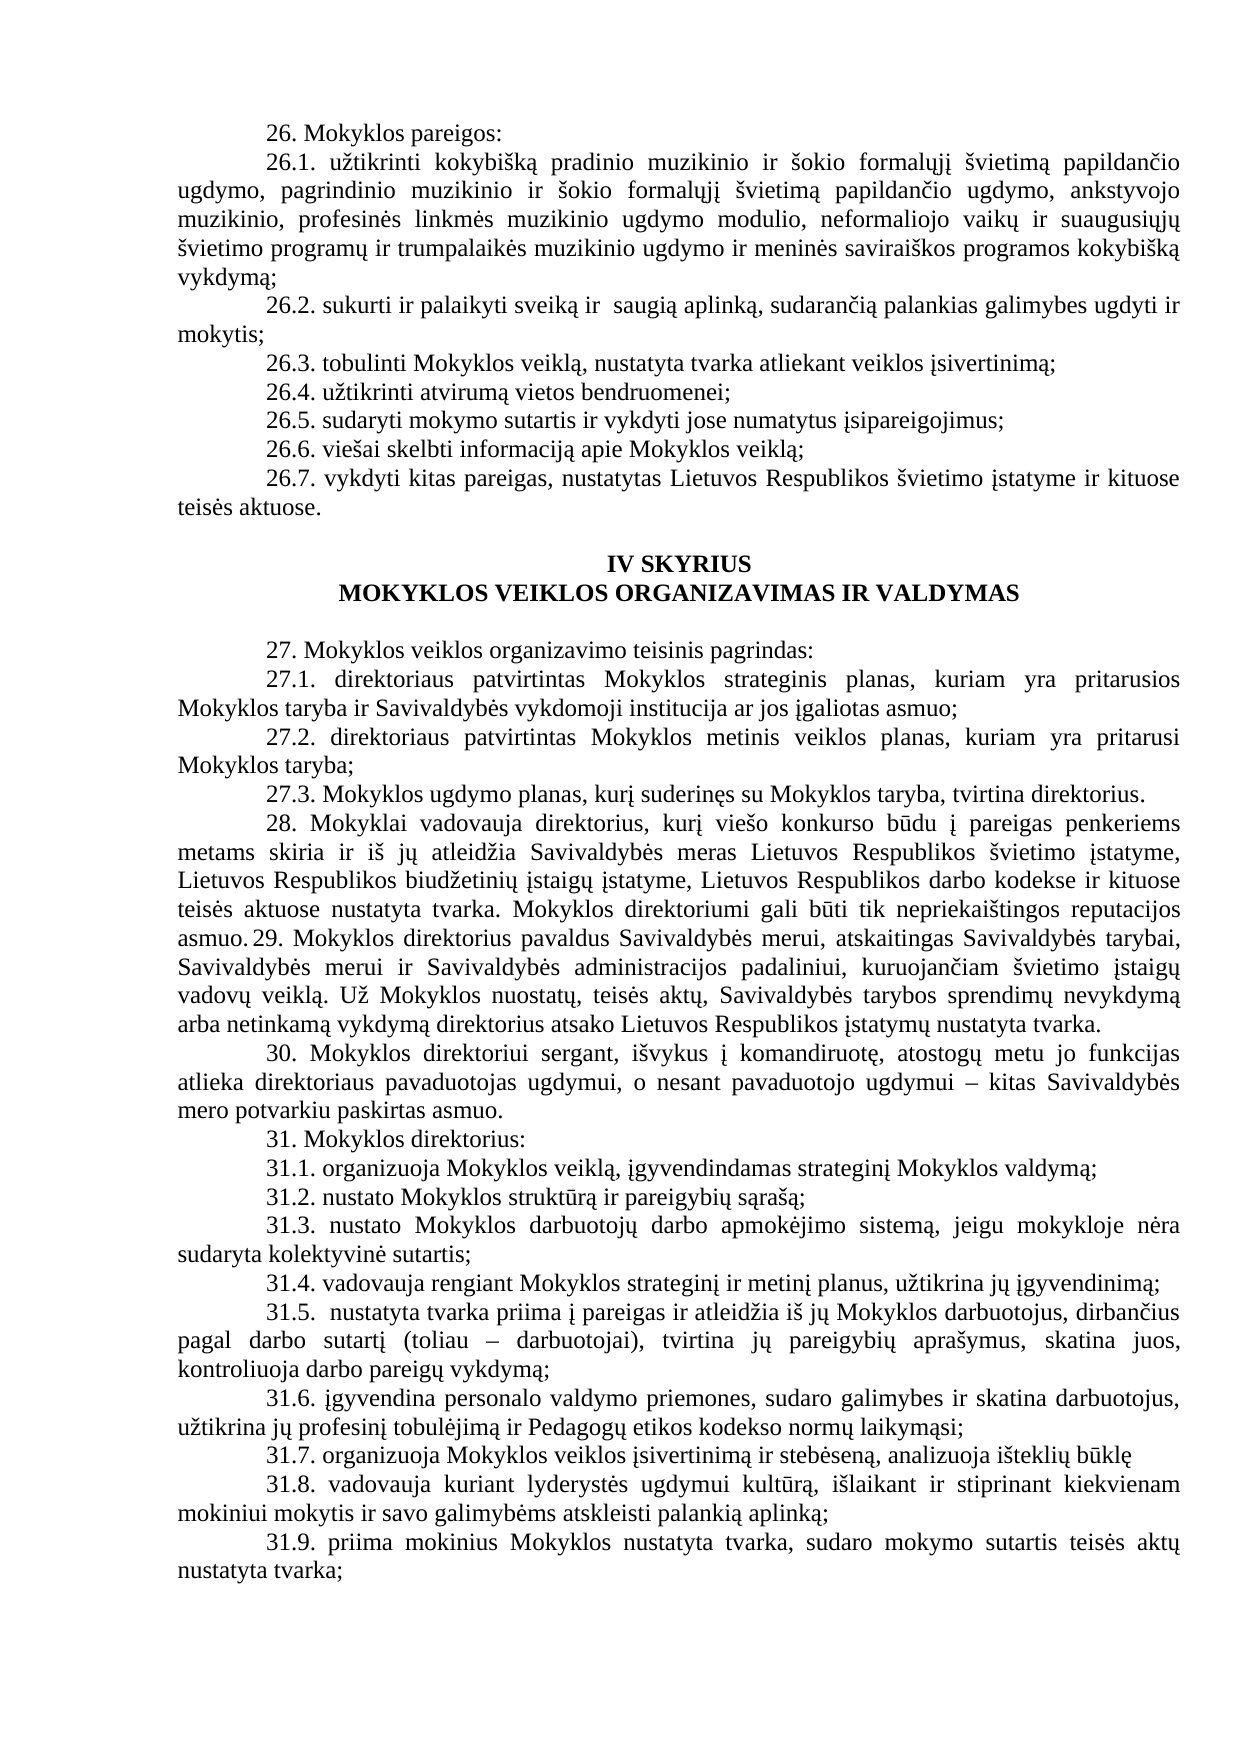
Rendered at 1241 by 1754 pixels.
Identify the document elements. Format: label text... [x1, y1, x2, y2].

text 31.7. organizuoja Mokyklos veiklos įsivertinimą ir stebėseną, analizuoja išteklių būklę [177, 1441, 1181, 1469]
text 31.6. įgyvendina personalo valdymo priemones, sudaro galimybes ir skatina darbuotojus, užtikrina jų profesinį tobulėjimą ir Pedagogų etikos kodekso normų laikymąsi; [177, 1383, 1181, 1441]
text 26.5. sudaryti mokymo sutartis ir vykdyti jose numatytus įsipareigojimus; [177, 406, 1181, 434]
text 27.1. direktoriaus patvirtintas Mokyklos strateginis planas, kuriam yra pritarusios Mokyklos taryba ir Savivaldybės vykdomoji institucija ar jos įgaliotas asmuo; [177, 664, 1181, 722]
text 31.1. organizuoja Mokyklos veiklą, įgyvendindamas strateginį Mokyklos valdymą; [177, 1153, 1181, 1182]
text 26.7. vykdyti kitas pareigas, nustatytas Lietuvos Respublikos švietimo įstatyme ir kituose teisės aktuose. [177, 463, 1181, 521]
text 31.9. priima mokinius Mokyklos nustatyta tvarka, sudaro mokymo sutartis teisės aktų nustatyta tvarka; [177, 1527, 1181, 1584]
text 26. Mokyklos pareigos: [177, 118, 1181, 147]
text 27.3. Mokyklos ugdymo planas, kurį suderinęs su Mokyklos taryba, tvirtina direktorius. [177, 779, 1181, 808]
text 31.5. nustatyta tvarka priima į pareigas ir atleidžia iš jų Mokyklos darbuotojus, dirbančius pagal darbo sutartį (toliau – darbuotojai), tvirtina jų pareigybių aprašymus, skatina juos, kontroliuoja darbo pareigų vykdymą; [177, 1297, 1181, 1383]
text 26.6. viešai skelbti informaciją apie Mokyklos veiklą; [177, 434, 1181, 463]
text 30. Mokyklos direktoriui sergant, išvykus į komandiruotę, atostogų metu jo funkcijas atlieka direktoriaus pavaduotojas ugdymui, o nesant pavaduotojo ugdymui – kitas Savivaldybės mero potvarkiu paskirtas asmuo. [177, 1038, 1181, 1124]
text MOKYKLOS VEIKLOS ORGANIZAVIMAS IR VALDYMAS [177, 578, 1181, 607]
text 31.2. nustato Mokyklos struktūrą ir pareigybių sąrašą; [177, 1182, 1181, 1211]
text 26.4. užtikrinti atvirumą vietos bendruomenei; [177, 377, 1181, 406]
text 28. Mokyklai vadovauja direktorius, kurį viešo konkurso būdu į pareigas penkeriems metams skiria ir iš jų atleidžia Savivaldybės meras Lietuvos Respublikos švietimo įstatyme, Lietuvos Respublikos biudžetinių įstaigų įstatyme, Lietuvos Respublikos darbo kodekse ir kituose teisės aktuose nustatyta tvarka. Mokyklos direktoriumi gali būti tik nepriekaištingos reputacijos asmuo. 29. Mokyklos direktorius pavaldus Savivaldybės merui, atskaitingas Savivaldybės tarybai, Savivaldybės merui ir Savivaldybės administracijos padaliniui, kuruojančiam švietimo įstaigų vadovų veiklą. Už Mokyklos nuostatų, teisės aktų, Savivaldybės tarybos sprendimų nevykdymą arba netinkamą vykdymą direktorius atsako Lietuvos Respublikos įstatymų nustatyta tvarka. [177, 808, 1181, 1038]
text IV SKYRIUS [177, 549, 1181, 578]
text 26.1. užtikrinti kokybišką pradinio muzikinio ir šokio formalųjį švietimą papildančio ugdymo, pagrindinio muzikinio ir šokio formalųjį švietimą papildančio ugdymo, ankstyvojo muzikinio, profesinės linkmės muzikinio ugdymo modulio, neformaliojo vaikų ir suaugusiųjų švietimo programų ir trumpalaikės muzikinio ugdymo ir meninės saviraiškos programos kokybišką vykdymą; [177, 147, 1181, 291]
text 27.2. direktoriaus patvirtintas Mokyklos metinis veiklos planas, kuriam yra pritarusi Mokyklos taryba; [177, 722, 1181, 779]
text 31.4. vadovauja rengiant Mokyklos strateginį ir metinį planus, užtikrina jų įgyvendinimą; [177, 1268, 1181, 1297]
text 31.8. vadovauja kuriant lyderystės ugdymui kultūrą, išlaikant ir stiprinant kiekvienam mokiniui mokytis ir savo galimybėms atskleisti palankią aplinką; [177, 1469, 1181, 1527]
text 26.3. tobulinti Mokyklos veiklą, nustatyta tvarka atliekant veiklos įsivertinimą; [177, 348, 1181, 377]
text 31.3. nustato Mokyklos darbuotojų darbo apmokėjimo sistemą, jeigu mokykloje nėra sudaryta kolektyvinė sutartis; [177, 1211, 1181, 1268]
text 27. Mokyklos veiklos organizavimo teisinis pagrindas: [177, 636, 1181, 664]
text 31. Mokyklos direktorius: [177, 1124, 1181, 1153]
text 26.2. sukurti ir palaikyti sveiką ir saugią aplinką, sudarančią palankias galimybes ugdyti ir mokytis; [177, 291, 1181, 348]
